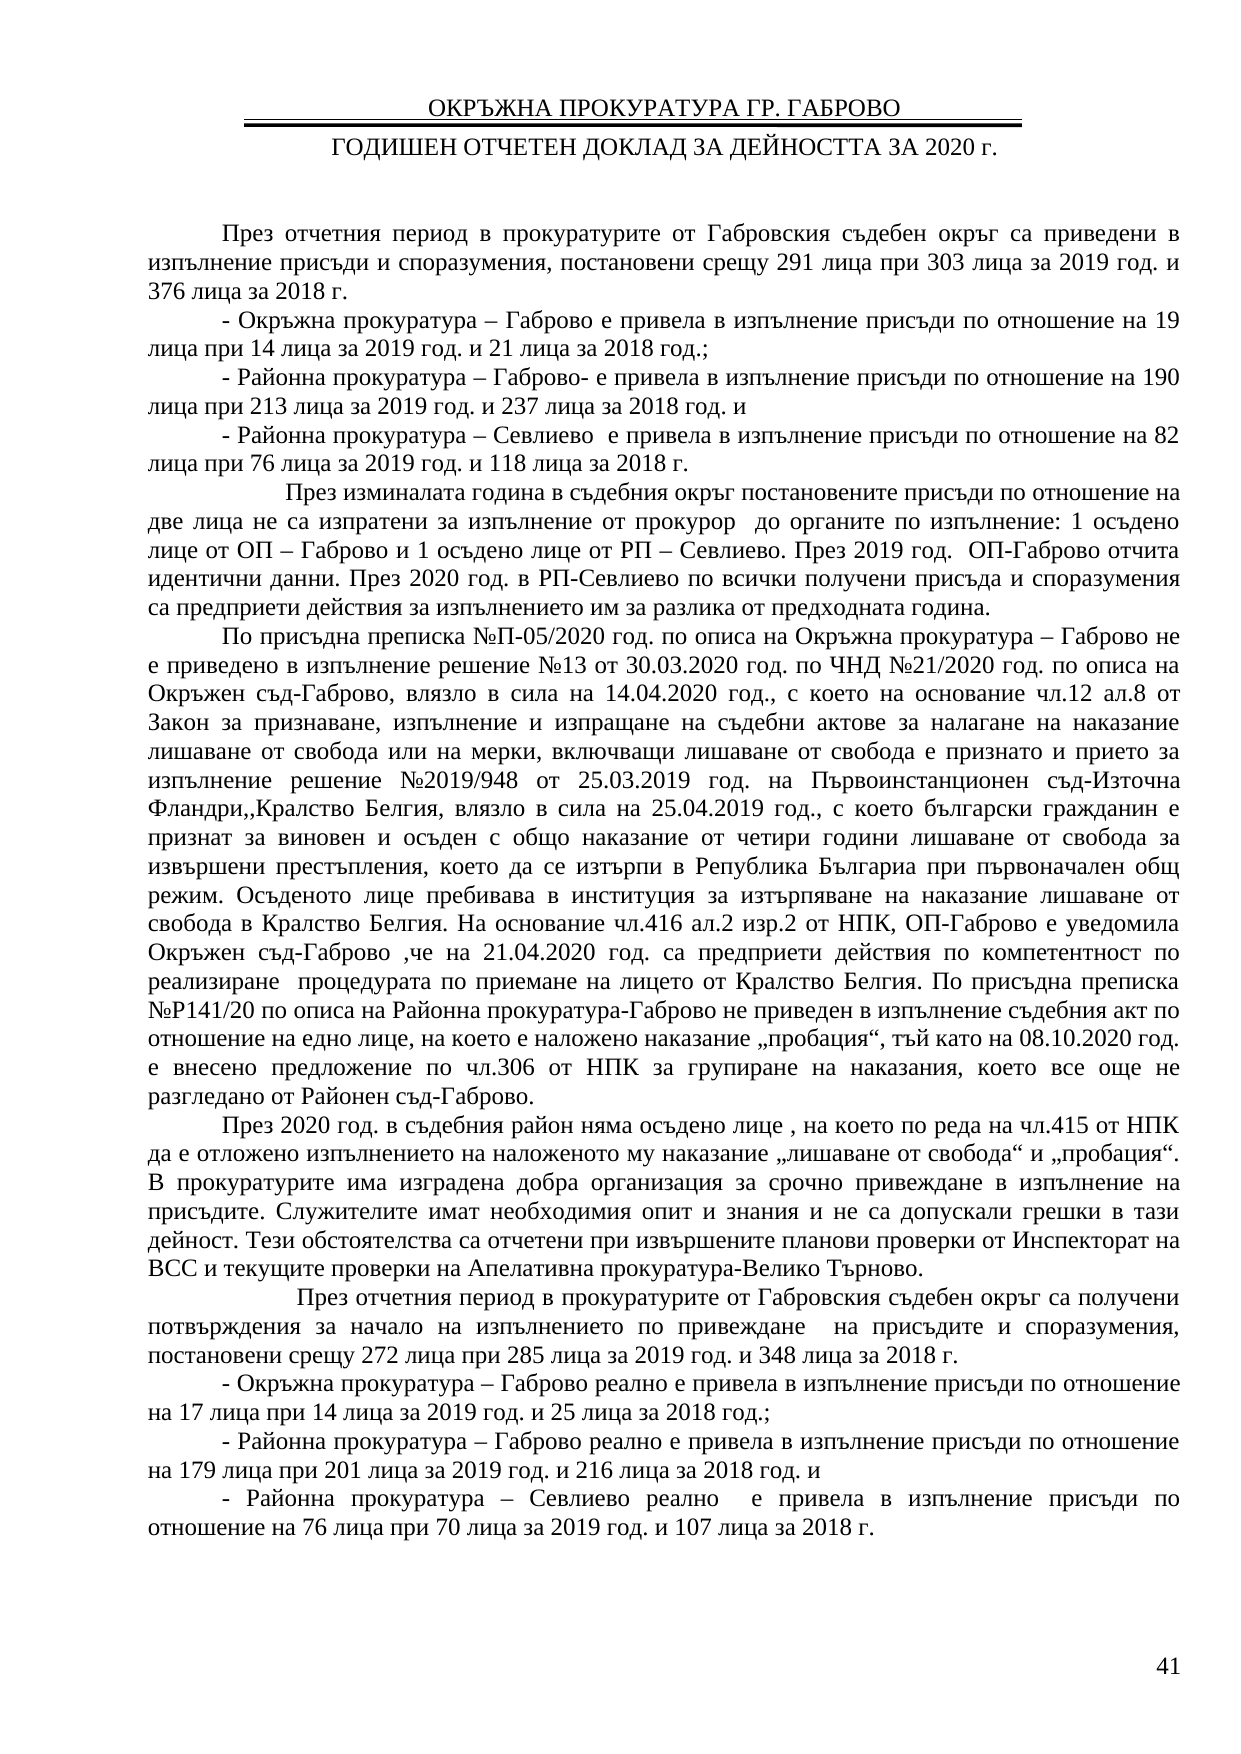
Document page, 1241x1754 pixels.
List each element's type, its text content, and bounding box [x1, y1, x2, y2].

text През отчетния период в прокуратурите от Габровския съдебен окръг са получени потвърждения за начало на изпълнението по привеждане на присъдите и споразумения, постановени срещу 272 лица при 285 лица за 2019 год. и 348 лица за 2018 г. [148, 1282, 1181, 1368]
text - Районна прокуратура – Севлиево реално е привела в изпълнение присъди по отношение на 76 лица при 70 лица за 2019 год. и 107 лица за 2018 г. [148, 1483, 1181, 1541]
text - Районна прокуратура – Севлиево е привела в изпълнение присъди по отношение на 82 лица при 76 лица за 2019 год. и 118 лица за 2018 г. [148, 420, 1181, 477]
text По присъдна преписка №П-05/2020 год. по описа на Окръжна прокуратура – Габрово не е приведено в изпълнение решение №13 от 30.03.2020 год. по ЧНД №21/2020 год. по описа на Окръжен съд-Габрово, влязло в сила на 14.04.2020 год., с което на основание чл.12 ал.8 от Закон за признаване, изпълнение и изпращане на съдебни актове за налагане на наказание лишаване от свобода или на мерки, включващи лишаване от свобода е признато и прието за изпълнение решение №2019/948 от 25.03.2019 год. на Първоинстанционен съд-Източна Фландри,,Кралство Белгия, влязло в сила на 25.04.2019 год., с което български гражданин е признат за виновен и осъден с общо наказание от четири години лишаване от свобода за извършени престъпления, което да се изтърпи в Република Българиа при първоначален общ режим. Осъденото лице пребивава в институция за изтърпяване на наказание лишаване от свобода в Кралство Белгия. На основание чл.416 ал.2 изр.2 от НПК, ОП-Габрово е уведомила Окръжен съд-Габрово ,че на 21.04.2020 год. са предприети действия по компетентност по реализиране процедурата по приемане на лицето от Кралство Белгия. По присъдна преписка №Р141/20 по описа на Районна прокуратура-Габрово не приведен в изпълнение съдебния акт по отношение на едно лице, на което е наложено наказание „пробация“, тъй като на 08.10.2020 год. е внесено предложение по чл.306 от НПК за групиране на наказания, което все още не разгледано от Районен съд-Габрово. [148, 621, 1181, 1110]
text - Районна прокуратура – Габрово- е привела в изпълнение присъди по отношение на 190 лица при 213 лица за 2019 год. и 237 лица за 2018 год. и [148, 362, 1181, 420]
text - Окръжна прокуратура – Габрово реално е привела в изпълнение присъди по отношение на 17 лица при 14 лица за 2019 год. и 25 лица за 2018 год.; [148, 1368, 1181, 1426]
text През изминалата година в съдебния окръг постановените присъди по отношение на две лица не са изпратени за изпълнение от прокурор до органите по изпълнение: 1 осъдено лице от ОП – Габрово и 1 осъдено лице от РП – Севлиево. През 2019 год. ОП-Габрово отчита идентични данни. През 2020 год. в РП-Севлиево по всички получени присъда и споразумения са предприети действия за изпълнението им за разлика от предходната година. [148, 477, 1181, 621]
text През отчетния период в прокуратурите от Габровския съдебен окръг са приведени в изпълнение присъди и споразумения, постановени срещу 291 лица при 303 лица за 2019 год. и 376 лица за 2018 г. [148, 218, 1181, 305]
text - Районна прокуратура – Габрово реално е привела в изпълнение присъди по отношение на 179 лица при 201 лица за 2019 год. и 216 лица за 2018 год. и [148, 1426, 1181, 1483]
text - Окръжна прокуратура – Габрово е привела в изпълнение присъди по отношение на 19 лица при 14 лица за 2019 год. и 21 лица за 2018 год.; [148, 305, 1181, 362]
text През 2020 год. в съдебния район няма осъдено лице , на което по реда на чл.415 от НПК да е отложено изпълнението на наложеното му наказание „лишаване от свобода“ и „пробация“. В прокуратурите има изградена добра организация за срочно привеждане в изпълнение на присъдите. Служителите имат необходимия опит и знания и не са допускали грешки в тази дейност. Тези обстоятелства са отчетени при извършените планови проверки от Инспекторат на ВСС и текущите проверки на Апелативна прокуратура-Велико Търново. [148, 1110, 1181, 1282]
